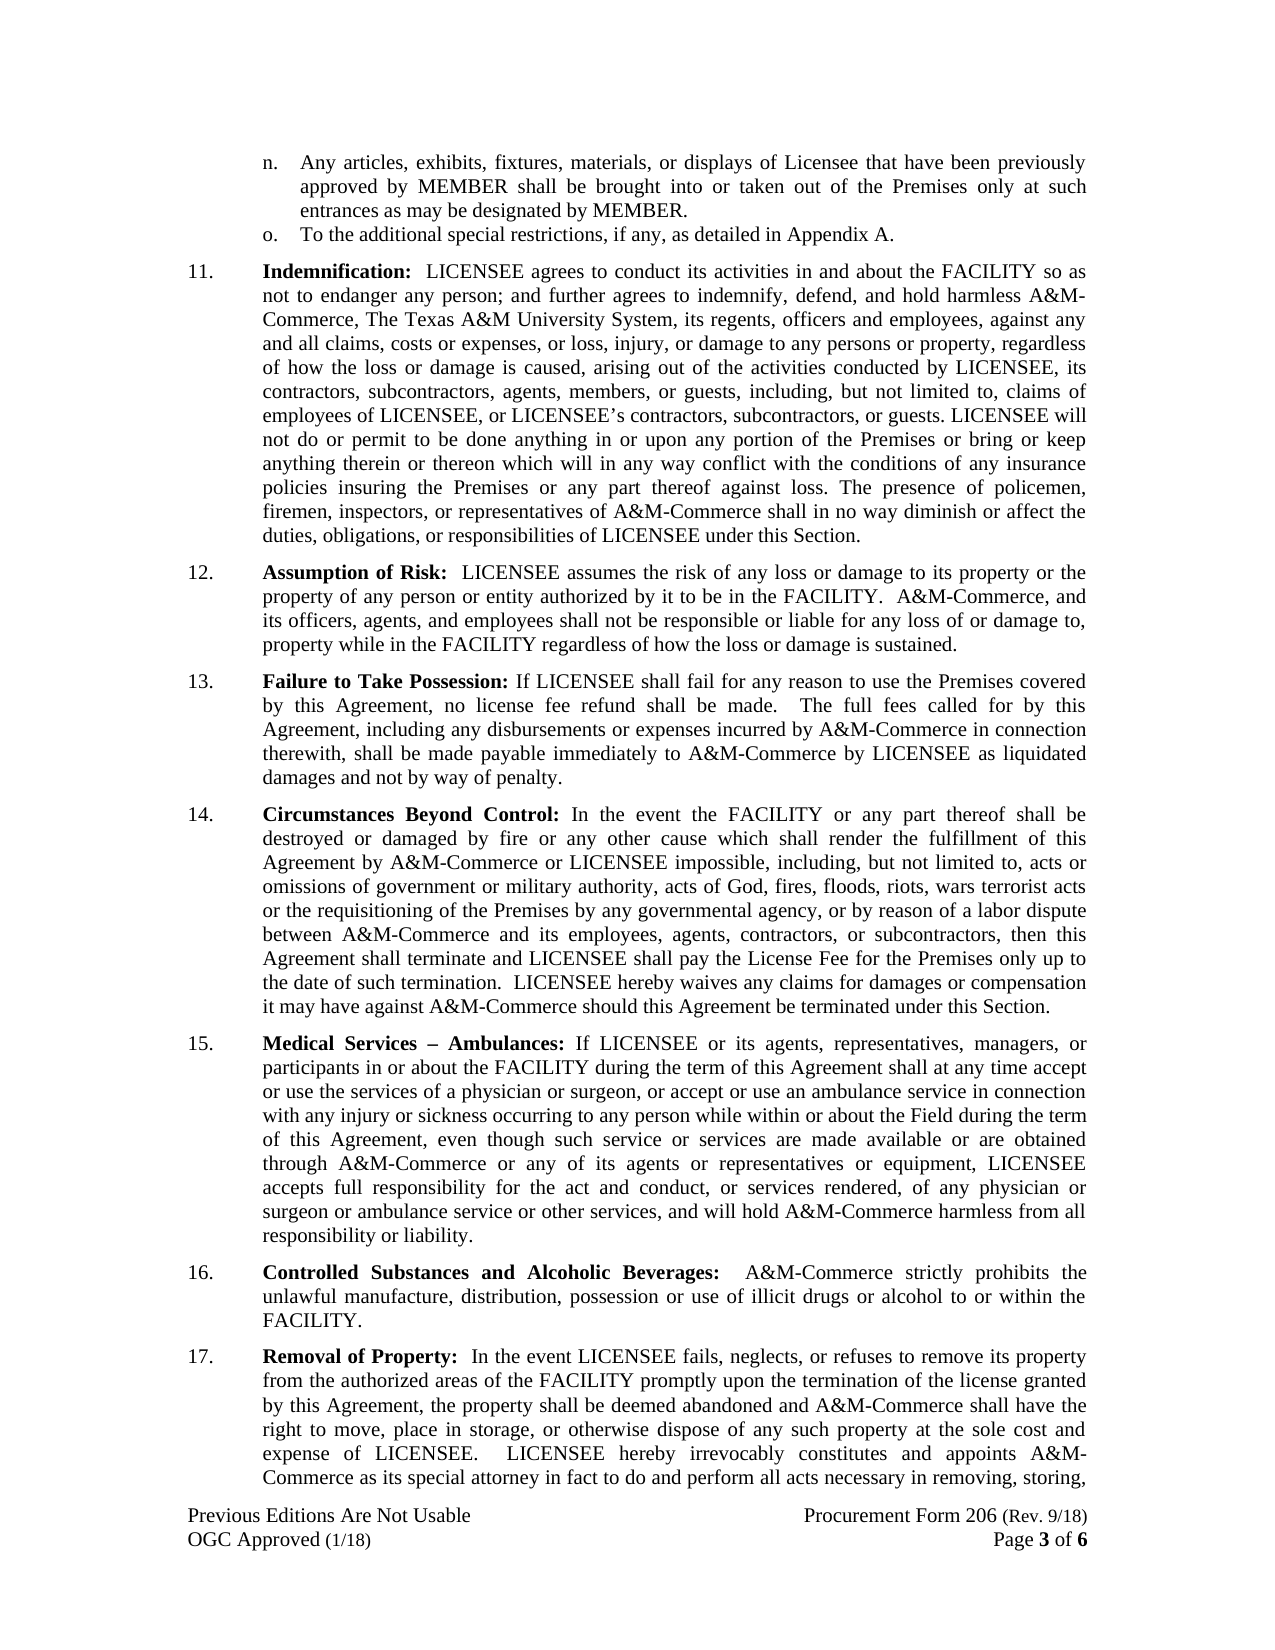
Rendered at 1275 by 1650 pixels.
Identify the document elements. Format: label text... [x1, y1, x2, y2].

list Circumstances Beyond Control: In the event the FACILITY or any part thereof shall be destroyed or damaged by fire or any other cause which shall render the fulfillment of this Agreement by A&M-Commerce or LICENSEE impossible, including, but not limited to, acts or omissions of government or military authority, acts of God, fires, floods, riots, wars terrorist acts or the requisitioning of the Premises by any governmental agency, or by reason of a labor dispute between A&M-Commerce and its employees, agents, contractors, or subcontractors, then this Agreement shall terminate and LICENSEE shall pay the License Fee for the Premises only up to the date of such termination. LICENSEE hereby waives any claims for damages or compensation it may have against A&M-Commerce should this Agreement be terminated under this Section. [187, 802, 1087, 1018]
list Medical Services – Ambulances: If LICENSEE or its agents, representatives, managers, or participants in or about the FACILITY during the term of this Agreement shall at any time accept or use the services of a physician or surgeon, or accept or use an ambulance service in connection with any injury or sickness occurring to any person while within or about the Field during the term of this Agreement, even though such service or services are made available or are obtained through A&M-Commerce or any of its agents or representatives or equipment, LICENSEE accepts full responsibility for the act and conduct, or services rendered, of any physician or surgeon or ambulance service or other services, and will hold A&M-Commerce harmless from all responsibility or liability. [187, 1031, 1087, 1247]
list Controlled Substances and Alcoholic Beverages: A&M-Commerce strictly prohibits the unlawful manufacture, distribution, possession or use of illicit drugs or alcohol to or within the FACILITY. [187, 1260, 1087, 1332]
list Indemnification: LICENSEE agrees to conduct its activities in and about the FACILITY so as not to endanger any person; and further agrees to indemnify, defend, and hold harmless A&M-Commerce, The Texas A&M University System, its regents, officers and employees, against any and all claims, costs or expenses, or loss, injury, or damage to any persons or property, regardless of how the loss or damage is caused, arising out of the activities conducted by LICENSEE, its contractors, subcontractors, agents, members, or guests, including, but not limited to, claims of employees of LICENSEE, or LICENSEE’s contractors, subcontractors, or guests. LICENSEE will not do or permit to be done anything in or upon any portion of the Premises or bring or keep anything therein or thereon which will in any way conflict with the conditions of any insurance policies insuring the Premises or any part thereof against loss. The presence of policemen, firemen, inspectors, or representatives of A&M-Commerce shall in no way diminish or affect the duties, obligations, or responsibilities of LICENSEE under this Section. [187, 259, 1087, 547]
list Failure to Take Possession: If LICENSEE shall fail for any reason to use the Premises covered by this Agreement, no license fee refund shall be made. The full fees called for by this Agreement, including any disbursements or expenses incurred by A&M-Commerce in connection therewith, shall be made payable immediately to A&M-Commerce by LICENSEE as liquidated damages and not by way of penalty. [187, 669, 1087, 789]
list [187, 1344, 1087, 1489]
list To the additional special restrictions, if any, as detailed in Appendix A. [262, 222, 1087, 246]
list Assumption of Risk: LICENSEE assumes the risk of any loss or damage to its property or the property of any person or entity authorized by it to be in the FACILITY. A&M-Commerce, and its officers, agents, and employees shall not be responsible or liable for any loss of or damage to, property while in the FACILITY regardless of how the loss or damage is sustained. [187, 560, 1087, 656]
list Any articles, exhibits, fixtures, materials, or displays of Licensee that have been previously approved by MEMBER shall be brought into or taken out of the Premises only at such entrances as may be designated by MEMBER. [262, 150, 1087, 222]
